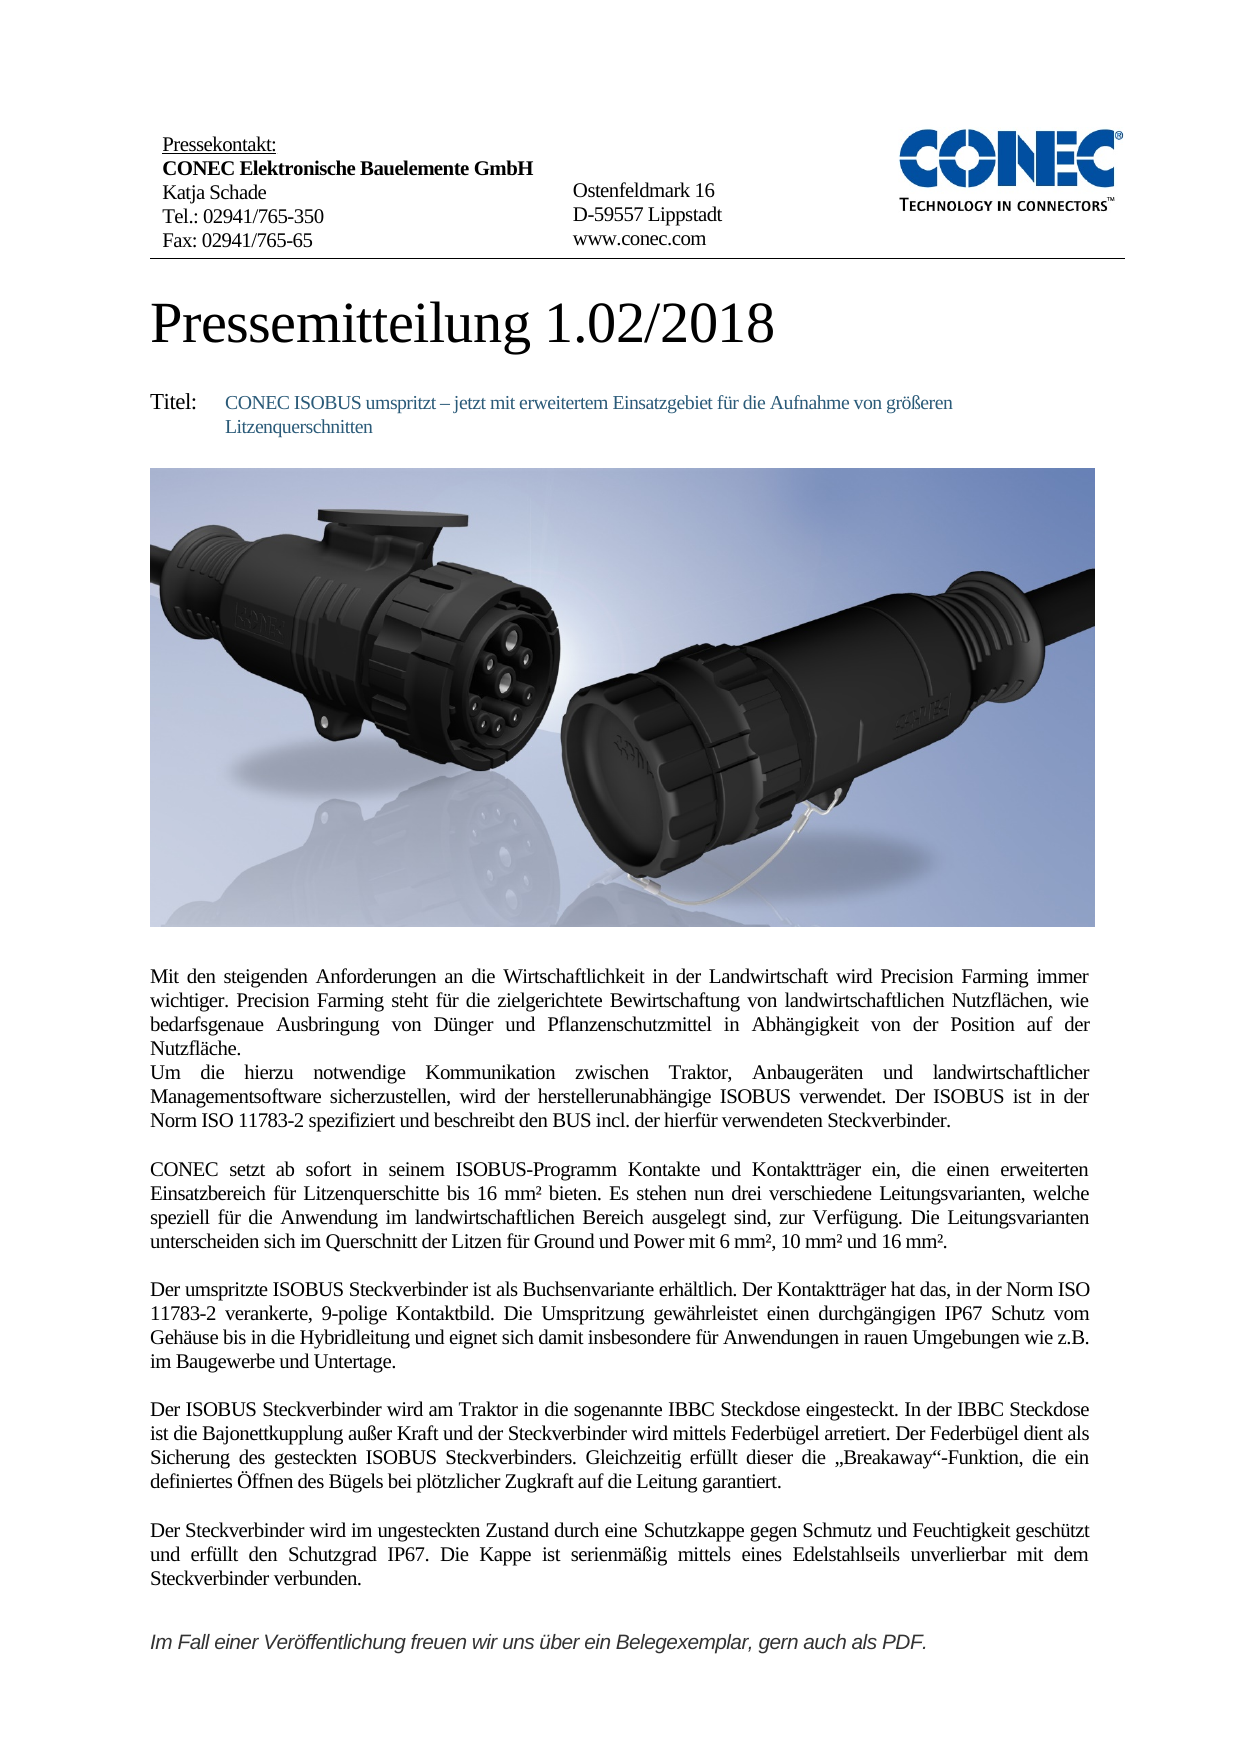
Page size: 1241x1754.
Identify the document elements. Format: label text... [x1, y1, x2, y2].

table_header [738, 126, 1125, 258]
text CONEC setzt ab sofort in seinem ISOBUS-Programm Kontakte und Kontaktträger ein, die einen erweiterten Einsatzbereich für Litzenquerschitte bis 16 mm² bieten. Es stehen nun drei verschiedene Leitungsvarianten, welche speziell für die Anwendung im landwirtschaftlichen Bereich ausgelegt sind, zur Verfügung. Die Leitungsvarianten unterscheiden sich im Querschnitt der Litzen für Ground und Power mit 6 mm², 10 mm² und 16 mm². [150, 1157, 1090, 1253]
text Um die hierzu notwendige Kommunikation zwischen Traktor, Anbaugeräten und landwirtschaftlicher Managementsoftware sicherzustellen, wird der herstellerunabhängige ISOBUS verwendet. Der ISOBUS ist in der Norm ISO 11783-2 spezifiziert und beschreibt den BUS incl. der hierfür verwendeten Steckverbinder. [150, 1060, 1090, 1132]
text Pressemitteilung 1.02/2018 [150, 288, 1090, 355]
text Der ISOBUS Steckverbinder wird am Traktor in die sogenannte IBBC Steckdose eingesteckt. In der IBBC Steckdose ist die Bajonettkupplung außer Kraft und der Steckverbinder wird mittels Federbügel arretiert. Der Federbügel dient als Sicherung des gesteckten ISOBUS Steckverbinders. Gleichzeitig erfüllt dieser die „Breakaway“-Funktion, die ein definiertes Öffnen des Bügels bei plötzlicher Zugkraft auf die Leitung garantiert. [150, 1397, 1090, 1493]
text Mit den steigenden Anforderungen an die Wirtschaftlichkeit in der Landwirtschaft wird Precision Farming immer wichtiger. Precision Farming steht für die zielgerichtete Bewirtschaftung von landwirtschaftlichen Nutzflächen, wie bedarfsgenaue Ausbringung von Dünger und Pflanzenschutzmittel in Abhängigkeit von der Position auf der Nutzfläche. [150, 964, 1090, 1060]
text Der umspritzte ISOBUS Steckverbinder ist als Buchsenvariante erhältlich. Der Kontaktträger hat das, in der Norm ISO 11783-2 verankerte, 9-polige Kontaktbild. Die Umspritzung gewährleistet einen durchgängigen IP67 Schutz vom Gehäuse bis in die Hybridleitung und eignet sich damit insbesondere für Anwendungen in rauen Umgebungen wie z.B. im Baugewerbe und Untertage. [150, 1277, 1090, 1373]
picture [898, 127, 1124, 213]
table_header Ostenfeldmark 16 D-59557 Lippstadt www.conec.com [561, 126, 738, 258]
text Der Steckverbinder wird im ungesteckten Zustand durch eine Schutzkappe gegen Schmutz und Feuchtigkeit geschützt und erfüllt den Schutzgrad IP67. Die Kappe ist serienmäßig mittels eines Edelstahlseils unverlierbar mit dem Steckverbinder verbunden. [150, 1517, 1090, 1590]
subtitle Titel: CONEC ISOBUS umspritzt – jetzt mit erweitertem Einsatzgebiet für die Aufnahme von größeren Litzenquerschnitten [150, 388, 1090, 437]
table_header Pressekontakt: CONEC Elektronische Bauelemente GmbH Katja Schade Tel.: 02941/765-350 Fax: 02941/765-65 [150, 126, 561, 258]
picture [150, 468, 1095, 927]
